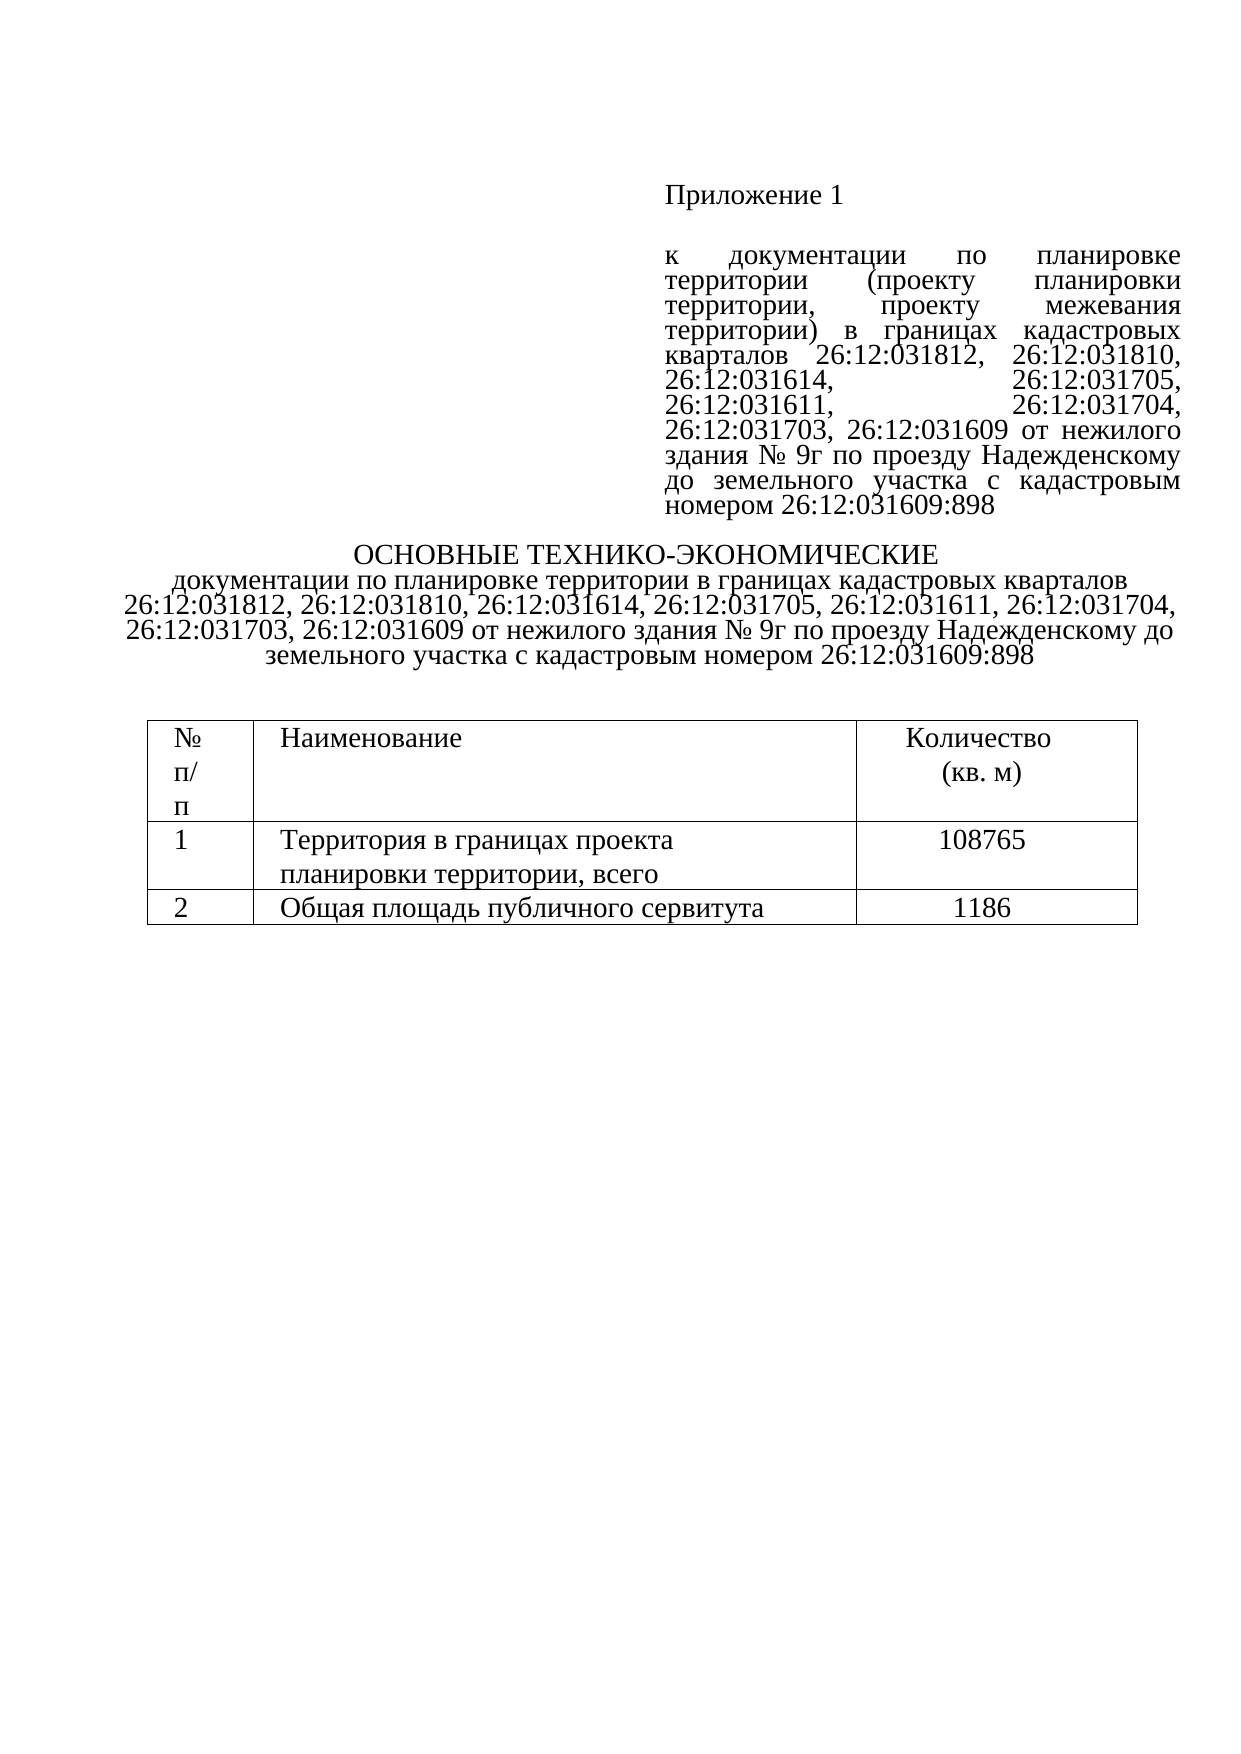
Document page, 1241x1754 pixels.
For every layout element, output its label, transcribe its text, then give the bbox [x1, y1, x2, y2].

table_header № п/п [148, 721, 253, 821]
table_header Количество (кв. м) [857, 721, 1137, 821]
table_header Наименование [254, 721, 856, 821]
table_cell 1 [148, 822, 253, 889]
table_cell Общая площадь публичного сервитута [254, 890, 856, 924]
table_cell 108765 [857, 822, 1137, 889]
text Приложение 1 [664, 177, 1181, 211]
table_cell 2 [148, 890, 253, 924]
table_cell Территория в границах проекта планировки территории, всего [254, 822, 856, 889]
text к документации по планировке территории (проекту планировки территории, проекту межевания территории) в границах кадастровых кварталов 26:12:031812, 26:12:031810, 26:12:031614, 26:12:031705, 26:12:031611, 26:12:031704, 26:12:031703, 26:12:031609 от нежилого здания № 9г по проезду Надежденскому до земельного участка с кадастровым номером 26:12:031609:898 [664, 244, 1181, 519]
text ОСНОВНЫЕ ТЕХНИКО-ЭКОНОМИЧЕСКИЕ документации по планировке территории в границах кадастровых кварталов 26:12:031812, 26:12:031810, 26:12:031614, 26:12:031705, 26:12:031611, 26:12:031704, 26:12:031703, 26:12:031609 от нежилого здания № 9г по проезду Надежденскому до земельного участка с кадастровым номером 26:12:031609:898 [118, 544, 1181, 669]
table_cell 1186 [857, 890, 1137, 924]
